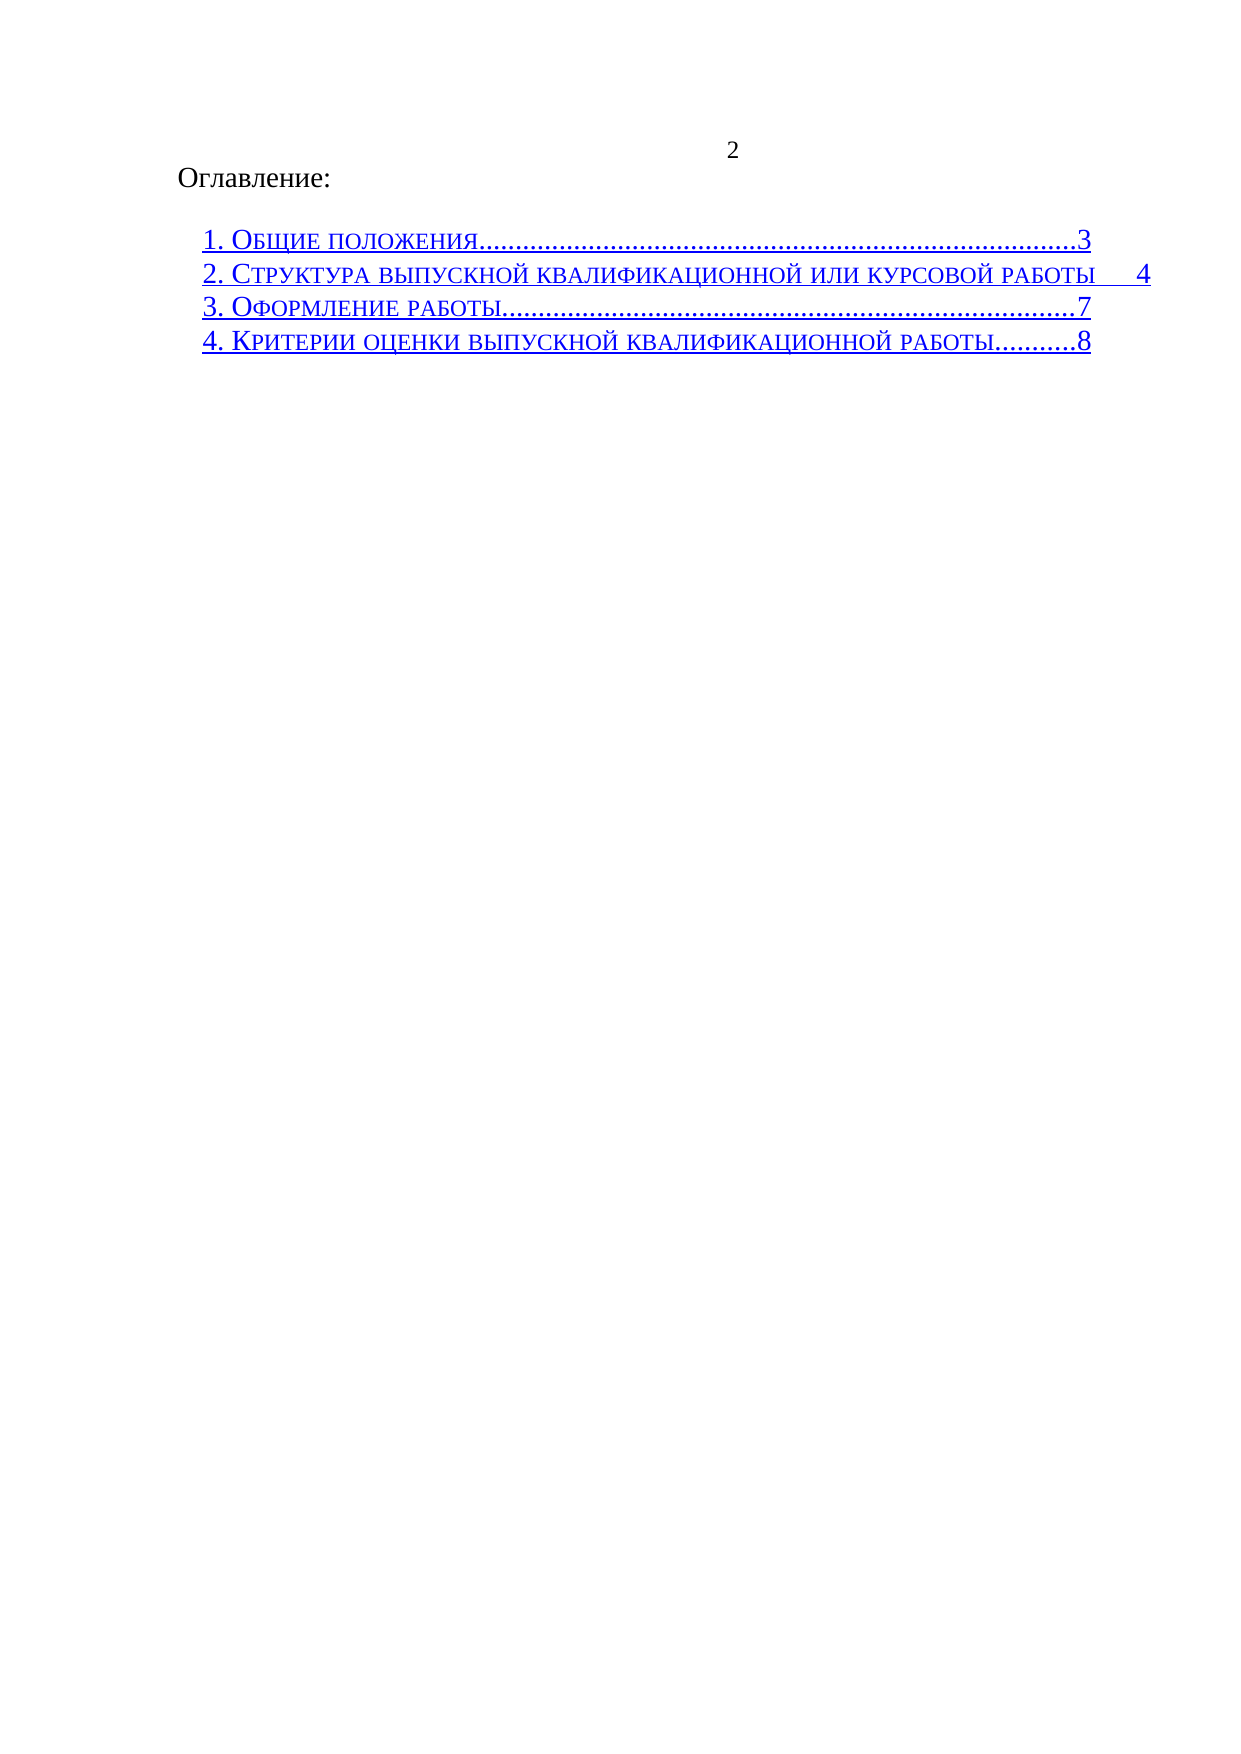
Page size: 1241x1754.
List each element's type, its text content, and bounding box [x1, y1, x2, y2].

text 1. Общие положения 3 [202, 222, 1152, 256]
text Оглавление: [177, 160, 1152, 193]
text 3. Оформление работы 7 [202, 289, 1152, 323]
text 4. Критерии оценки выпускной квалификационной работы 8 [202, 323, 1152, 356]
text 2. Структура выпускной квалификационной или курсовой работы 4 [202, 256, 1152, 289]
